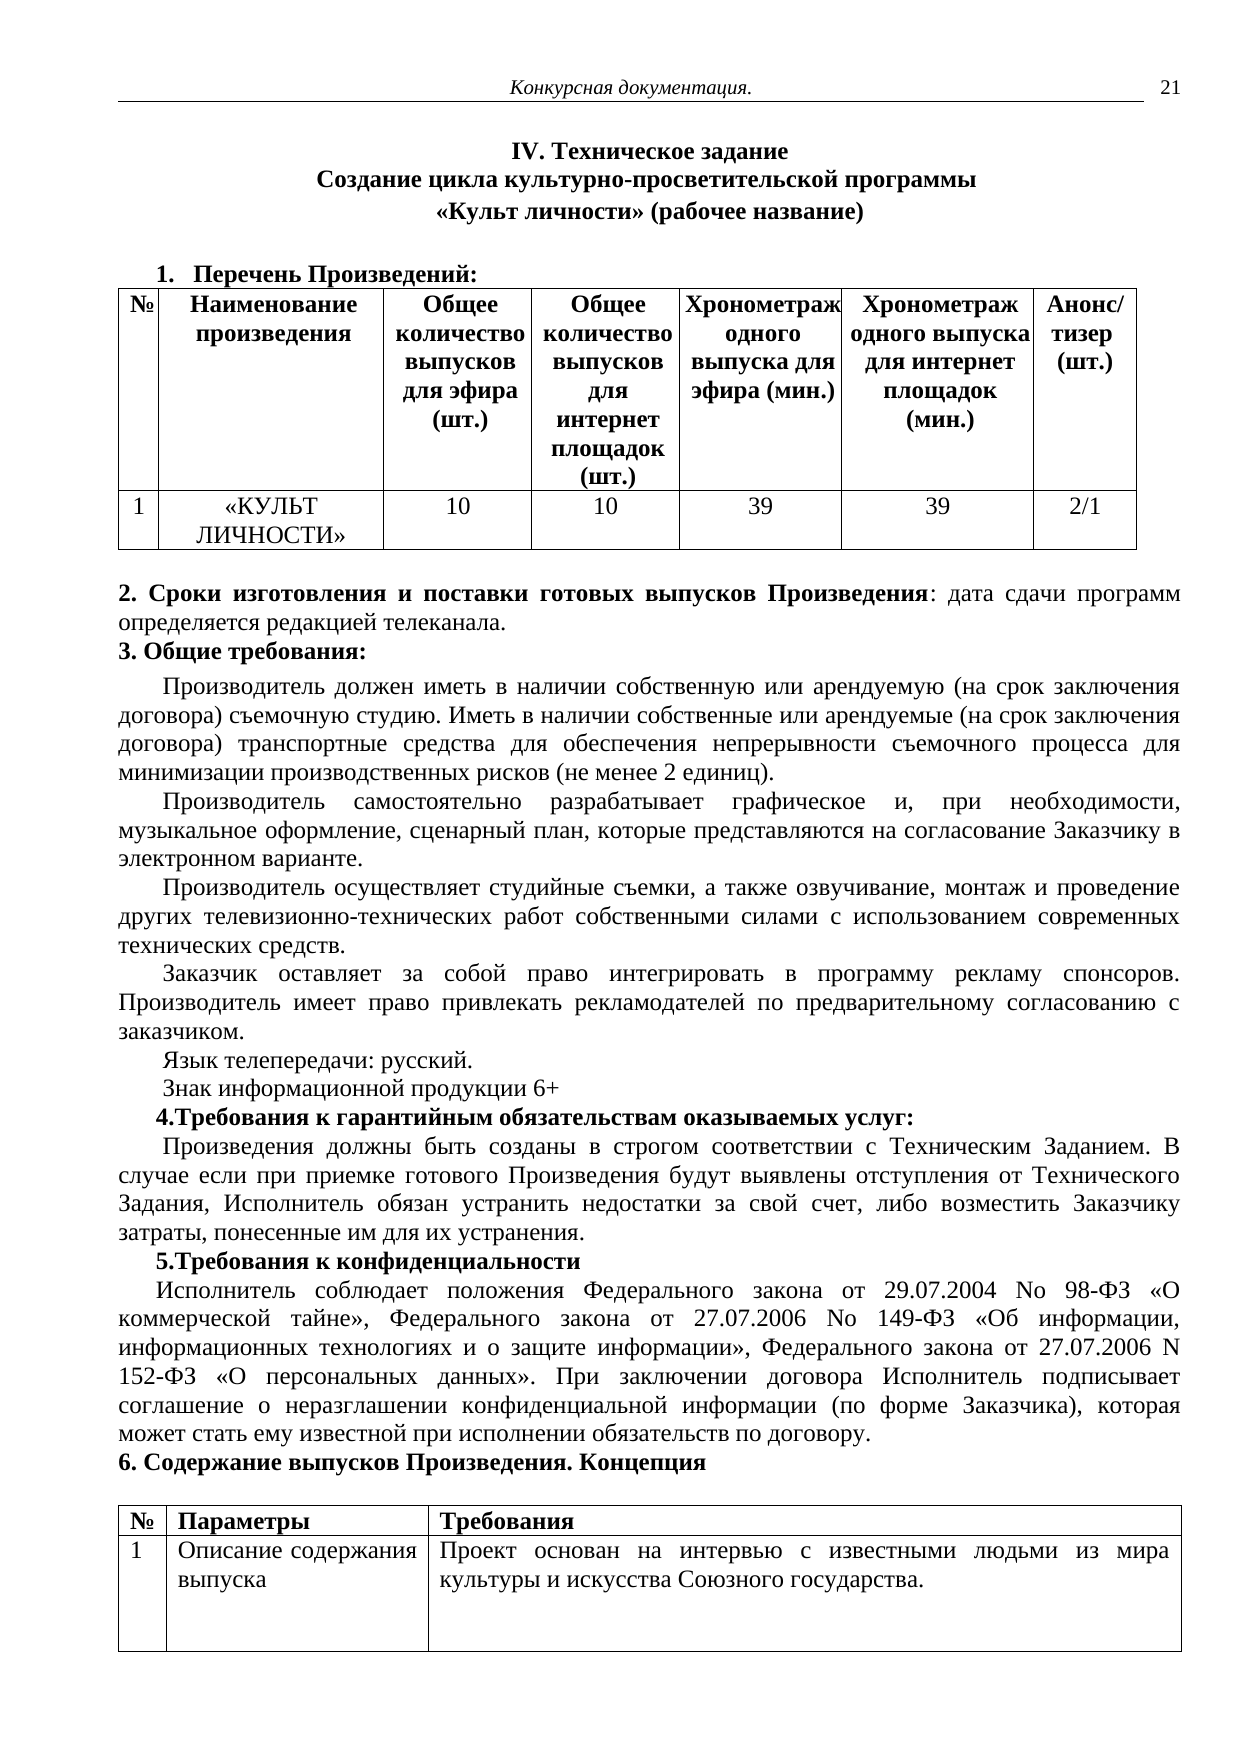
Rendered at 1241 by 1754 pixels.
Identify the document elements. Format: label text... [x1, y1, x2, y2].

text 4.Требования к гарантийным обязательствам оказываемых услуг: [156, 1102, 1181, 1131]
table_cell 10 [532, 491, 679, 549]
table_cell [167, 1536, 428, 1651]
table_header № [119, 1506, 166, 1534]
text Знак информационной продукции 6+ [118, 1073, 1181, 1102]
table_header № [119, 289, 158, 490]
table_cell 1 [119, 491, 158, 549]
text IV. Техническое задание [118, 136, 1181, 164]
table_cell 39 [680, 491, 841, 549]
table_header Общее количество выпусков для эфира (шт.) [384, 289, 531, 490]
table_cell 1 [119, 1536, 166, 1651]
text Исполнитель соблюдает положения Федерального закона от 29.07.2004 No 98-ФЗ «О коммерческой тайне», Федерального закона от 27.07.2006 No 149-ФЗ «Об информации, информационных технологиях и о защите информации», Федерального закона от 27.07.2006 N 152-ФЗ «О персональных данных». При заключении договора Исполнитель подписывает соглашение о неразглашении конфиденциальной информации (по форме Заказчика), которая может стать ему известной при исполнении обязательств по договору. [118, 1275, 1181, 1447]
table_header Анонс/ тизер (шт.) [1034, 289, 1136, 490]
text 3. Общие требования: [118, 636, 1181, 665]
text Производитель самостоятельно разрабатывает графическое и, при необходимости, музыкальное оформление, сценарный план, которые представляются на согласование Заказчику в электронном варианте. [118, 786, 1181, 872]
table_header Параметры [167, 1506, 428, 1534]
text Производитель осуществляет студийные съемки, а также озвучивание, монтаж и проведение других телевизионно-технических работ собственными силами с использованием современных технических средств. [118, 872, 1181, 958]
text Заказчик оставляет за собой право интегрировать в программу рекламу спонсоров. Производитель имеет право привлекать рекламодателей по предварительному согласованию с заказчиком. [118, 958, 1181, 1045]
text Создание цикла культурно-просветительской программы «Культ личности» (рабочее название) [118, 164, 1181, 225]
table_header Наименование произведения [159, 289, 383, 490]
table_cell 10 [384, 491, 531, 549]
table_cell 39 [842, 491, 1033, 549]
table_cell «КУЛЬТ ЛИЧНОСТИ» [159, 491, 383, 549]
table_header Хронометраж одного выпуска для эфира (мин.) [680, 289, 841, 490]
text Производитель должен иметь в наличии собственную или арендуемую (на срок заключения договора) съемочную студию. Иметь в наличии собственные или арендуемые (на срок заключения договора) транспортные средства для обеспечения непрерывности съемочного процесса для минимизации производственных рисков (не менее 2 единиц). [118, 671, 1181, 786]
list Перечень Произведений: [156, 259, 1181, 288]
text 2. Сроки изготовления и поставки готовых выпусков Произведения: дата сдачи программ определяется редакцией телеканала. [118, 578, 1181, 636]
table_header Общее количество выпусков для интернет площадок (шт.) [532, 289, 679, 490]
text 6. Содержание выпусков Произведения. Концепция [118, 1447, 1181, 1476]
table_cell 2/1 [1034, 491, 1136, 549]
table_header Хронометраж одного выпуска для интернет площадок (мин.) [842, 289, 1033, 490]
text Язык телепередачи: русский. [118, 1045, 1181, 1073]
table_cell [429, 1536, 1181, 1651]
text Произведения должны быть созданы в строгом соответствии с Техническим Заданием. В случае если при приемке готового Произведения будут выявлены отступления от Технического Задания, Исполнитель обязан устранить недостатки за свой счет, либо возместить Заказчику затраты, понесенные им для их устранения. [118, 1131, 1181, 1246]
table_header Требования [429, 1506, 1181, 1534]
text 5.Требования к конфиденциальности [156, 1246, 1181, 1275]
